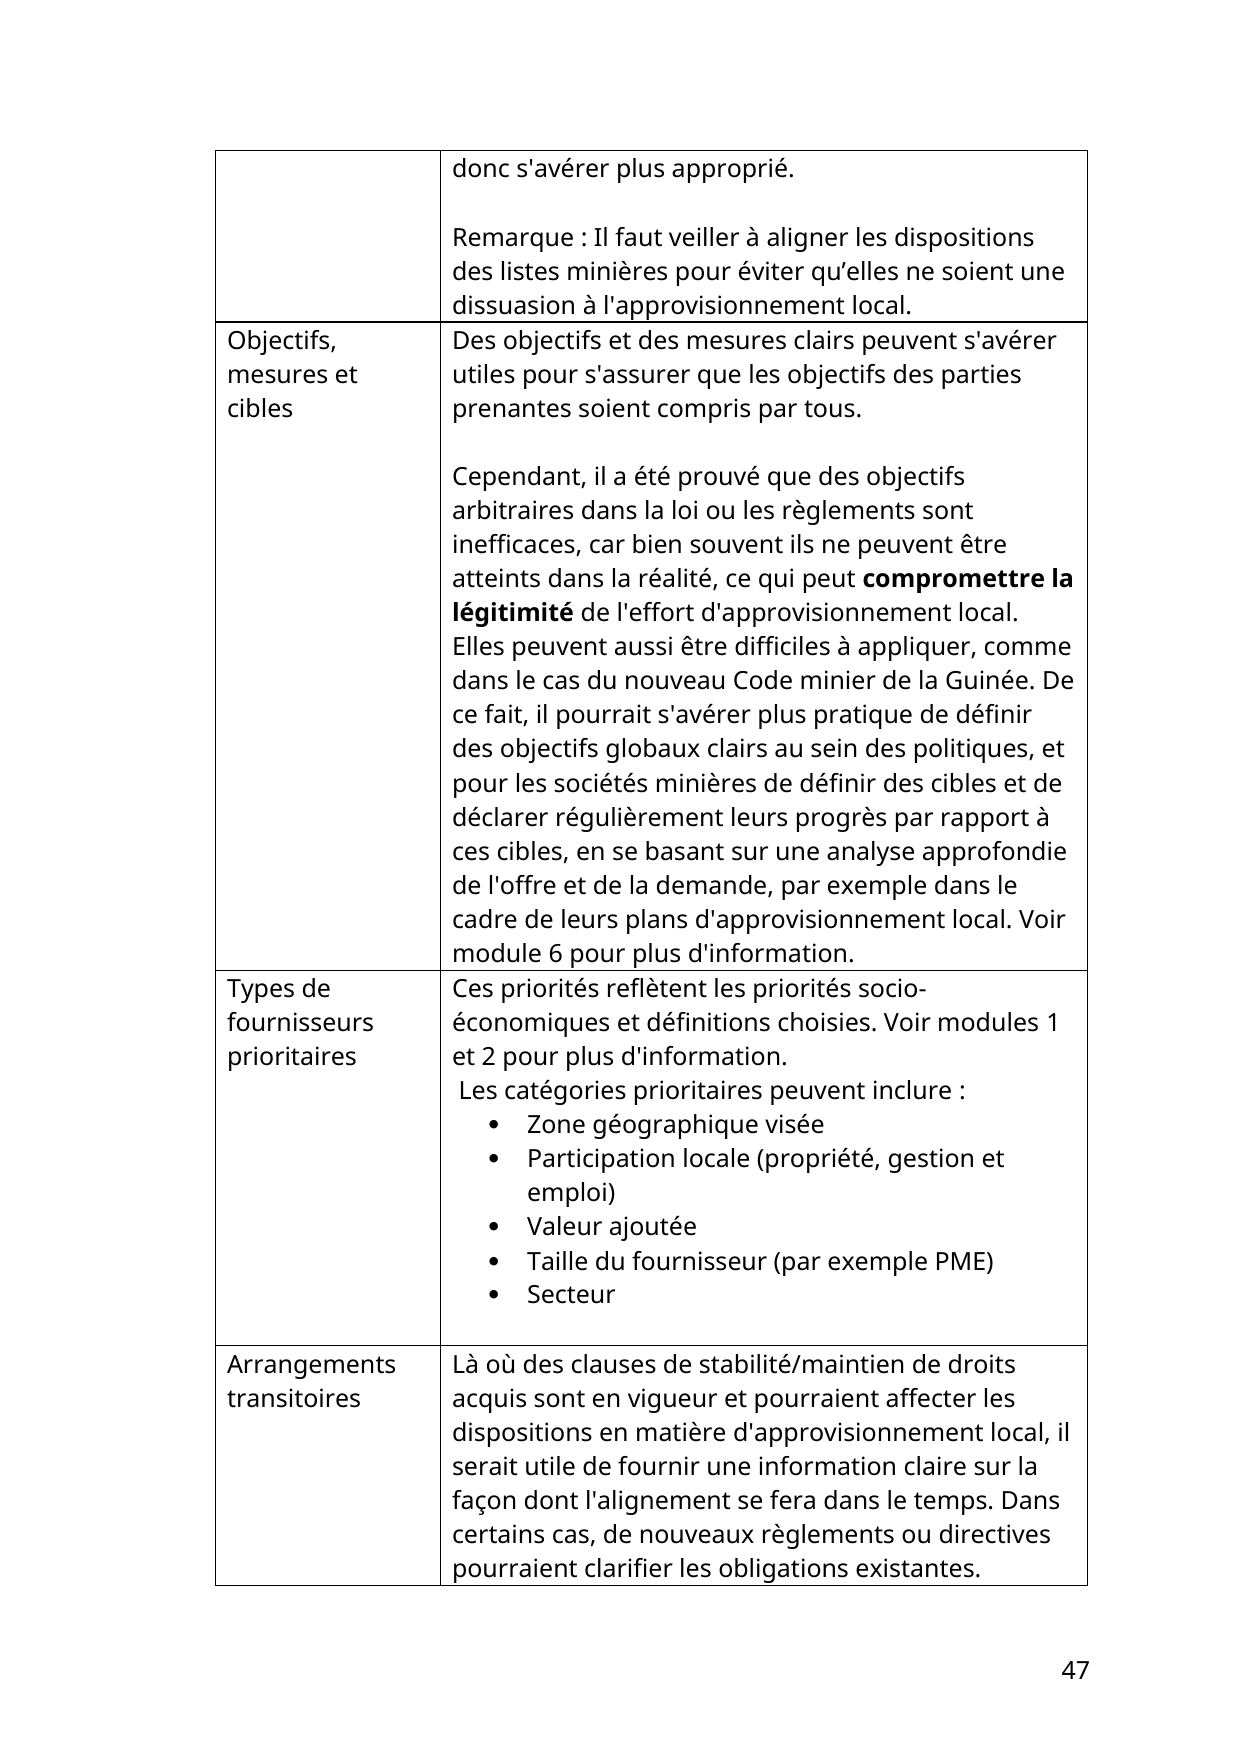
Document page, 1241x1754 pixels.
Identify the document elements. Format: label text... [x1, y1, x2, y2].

table_cell Là où des clauses de stabilité/maintien de droits acquis sont en vigueur et pourraient affecter les dispositions en matière d'approvisionnement local, il serait utile de fournir une information claire sur la façon dont l'alignement se fera dans le temps. Dans certains cas, de nouveaux règlements ou directives pourraient clarifier les obligations existantes. [441, 1346, 1087, 1585]
table_cell Ces priorités reflètent les priorités socio-économiques et définitions choisies. Voir modules 1 et 2 pour plus d'information. Les catégories prioritaires peuvent inclure : Zone géographique visée Participation locale (propriété, gestion et emploi) Valeur ajoutée Taille du fournisseur (par exemple PME) Secteur [441, 971, 1087, 1345]
table_cell Arrangements transitoires [216, 1346, 440, 1585]
table_cell Des objectifs et des mesures clairs peuvent s'avérer utiles pour s'assurer que les objectifs des parties prenantes soient compris par tous. Cependant, il a été prouvé que des objectifs arbitraires dans la loi ou les règlements sont inefficaces, car bien souvent ils ne peuvent être atteints dans la réalité, ce qui peut compromettre la légitimité de l'effort d'approvisionnement local. Elles peuvent aussi être difficiles à appliquer, comme dans le cas du nouveau Code minier de la Guinée. De ce fait, il pourrait s'avérer plus pratique de définir des objectifs globaux clairs au sein des politiques, et pour les sociétés minières de définir des cibles et de déclarer régulièrement leurs progrès par rapport à ces cibles, en se basant sur une analyse approfondie de l'offre et de la demande, par exemple dans le cadre de leurs plans d'approvisionnement local. Voir module 6 pour plus d'information. [441, 323, 1087, 969]
table_cell Objectifs, mesures et cibles [216, 323, 440, 969]
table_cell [441, 151, 1087, 321]
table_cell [216, 151, 440, 321]
table_cell Types de fournisseurs prioritaires [216, 971, 440, 1345]
